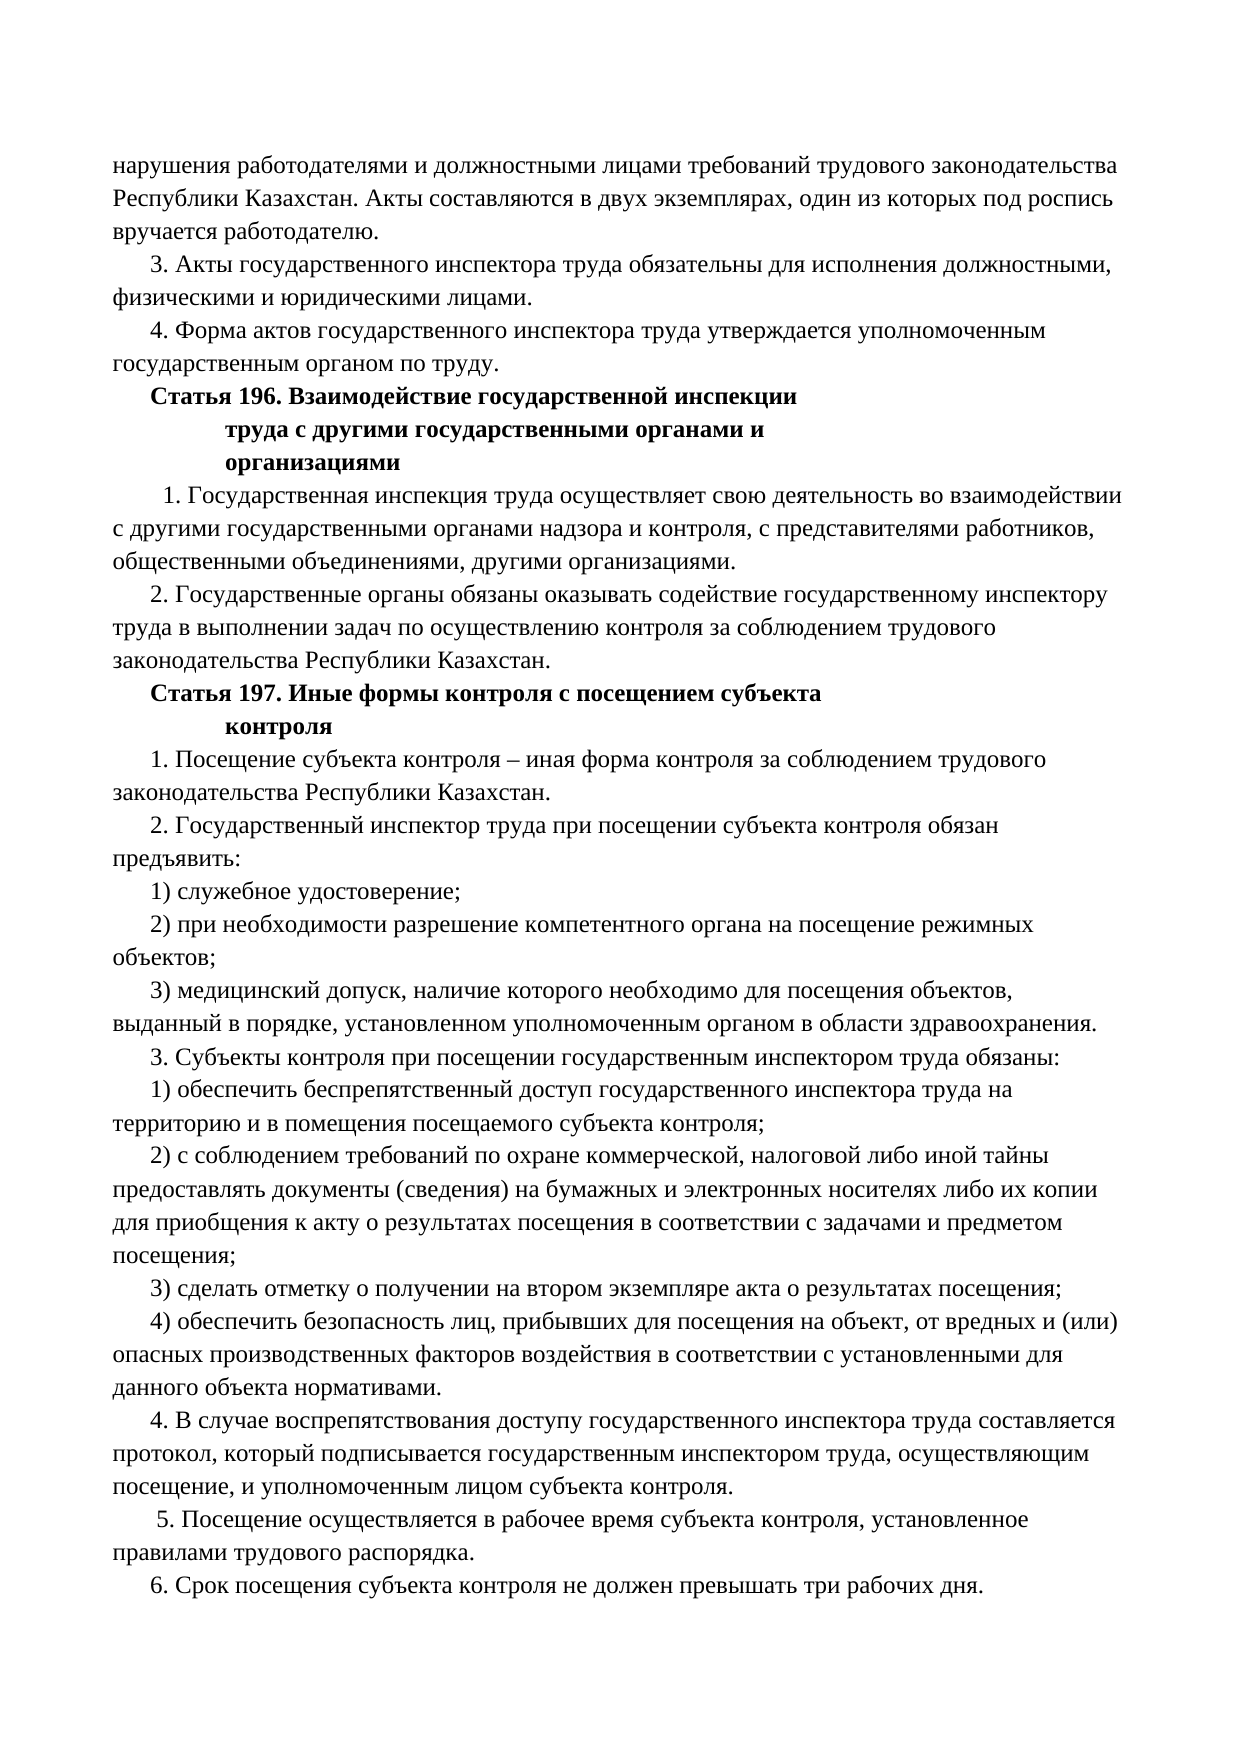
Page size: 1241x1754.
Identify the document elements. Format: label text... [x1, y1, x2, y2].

text Статья 196. Взаимодействие государственной инспекции труда с другими государственными органами и организациями [112, 381, 1128, 476]
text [112, 744, 1128, 1599]
text Статья 197. Иные формы контроля с посещением субъекта контроля [112, 678, 1128, 740]
text 1. Государственная инспекция труда осуществляет свою деятельность во взаимодействии с другими государственными органами надзора и контроля, с представителями работников, общественными объединениями, другими организациями. 2. Государственные органы обязаны оказывать содействие государственному инспектору труда в выполнении задач по осуществлению контроля за соблюдением трудового законодательства Республики Казахстан. [112, 480, 1128, 674]
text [112, 150, 1128, 377]
